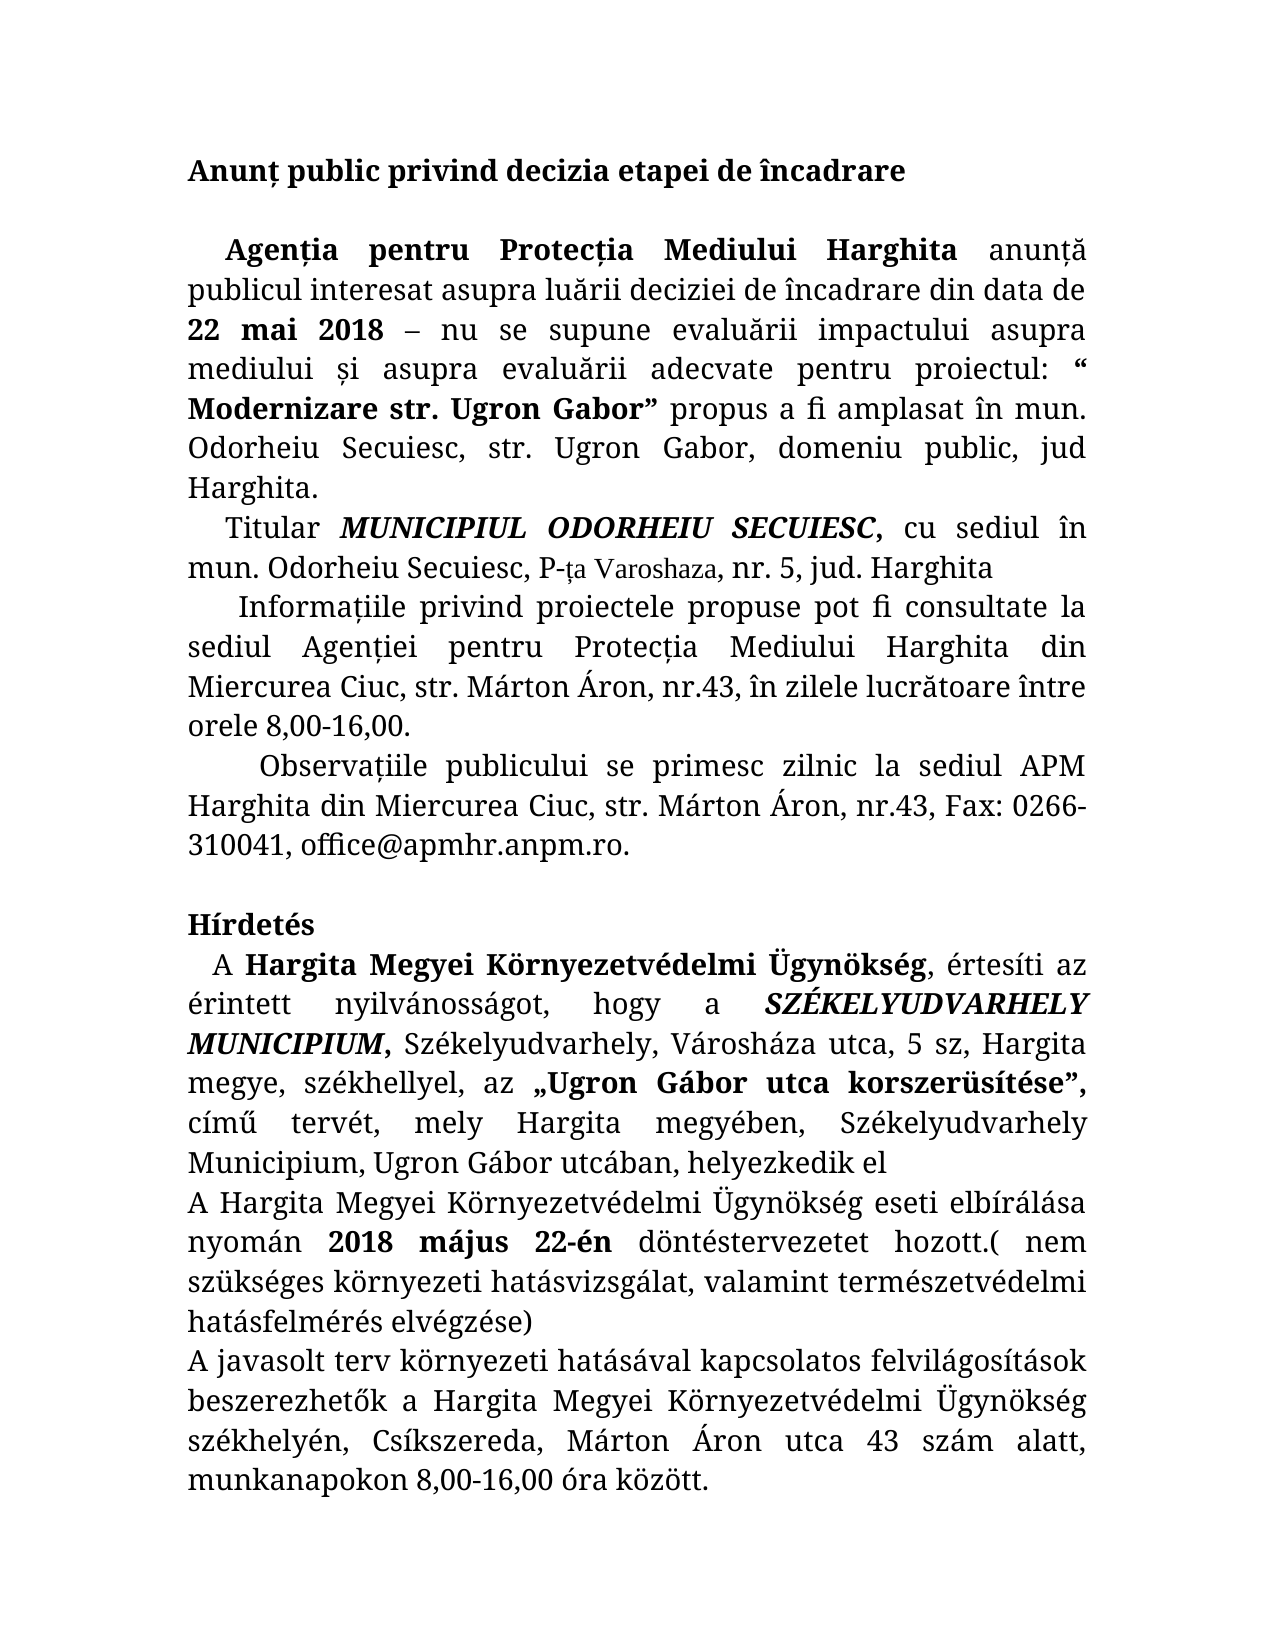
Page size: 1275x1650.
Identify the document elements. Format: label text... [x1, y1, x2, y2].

text Anunţ public privind decizia etapei de încadrare [187, 150, 1087, 190]
text Agenţia pentru Protecţia Mediului Harghita anunţă publicul interesat asupra luării deciziei de încadrare din data de 22 mai 2018 – nu se supune evaluării impactului asupra mediului şi asupra evaluării adecvate pentru proiectul: “ Modernizare str. Ugron Gabor” propus a fi amplasat în mun. Odorheiu Secuiesc, str. Ugron Gabor, domeniu public, jud Harghita. [187, 229, 1087, 507]
text A Hargita Megyei Környezetvédelmi Ügynökség eseti elbírálása nyomán 2018 május 22-én döntéstervezetet hozott.( nem szükséges környezeti hatásvizsgálat, valamint természetvédelmi hatásfelmérés elvégzése) [187, 1182, 1087, 1341]
text A Hargita Megyei Környezetvédelmi Ügynökség, értesíti az érintett nyilvánosságot, hogy a SZÉKELYUDVARHELY MUNICIPIUM, Székelyudvarhely, Városháza utca, 5 sz, Hargita megye, székhellyel, az „Ugron Gábor utca korszerüsítése”, című tervét, mely Hargita megyében, Székelyudvarhely Municipium, Ugron Gábor utcában, helyezkedik el [187, 944, 1087, 1182]
text Informaţiile privind proiectele propuse pot fi consultate la sediul Agenţiei pentru Protecţia Mediului Harghita din Miercurea Ciuc, str. Márton Áron, nr.43, în zilele lucrătoare între orele 8,00-16,00. [187, 587, 1087, 745]
text Titular MUNICIPIUL ODORHEIU SECUIESC, cu sediul în mun. Odorheiu Secuiesc, P-ța Varoshaza, nr. 5, jud. Harghita [187, 507, 1087, 587]
text Hírdetés [187, 904, 1087, 944]
text Observaţiile publicului se primesc zilnic la sediul APM Harghita din Miercurea Ciuc, str. Márton Áron, nr.43, Fax: 0266-310041, office@apmhr.anpm.ro. [187, 745, 1087, 864]
text A javasolt terv környezeti hatásával kapcsolatos felvilágosítások beszerezhetők a Hargita Megyei Környezetvédelmi Ügynökség székhelyén, Csíkszereda, Márton Áron utca 43 szám alatt, munkanapokon 8,00-16,00 óra között. [187, 1341, 1087, 1499]
